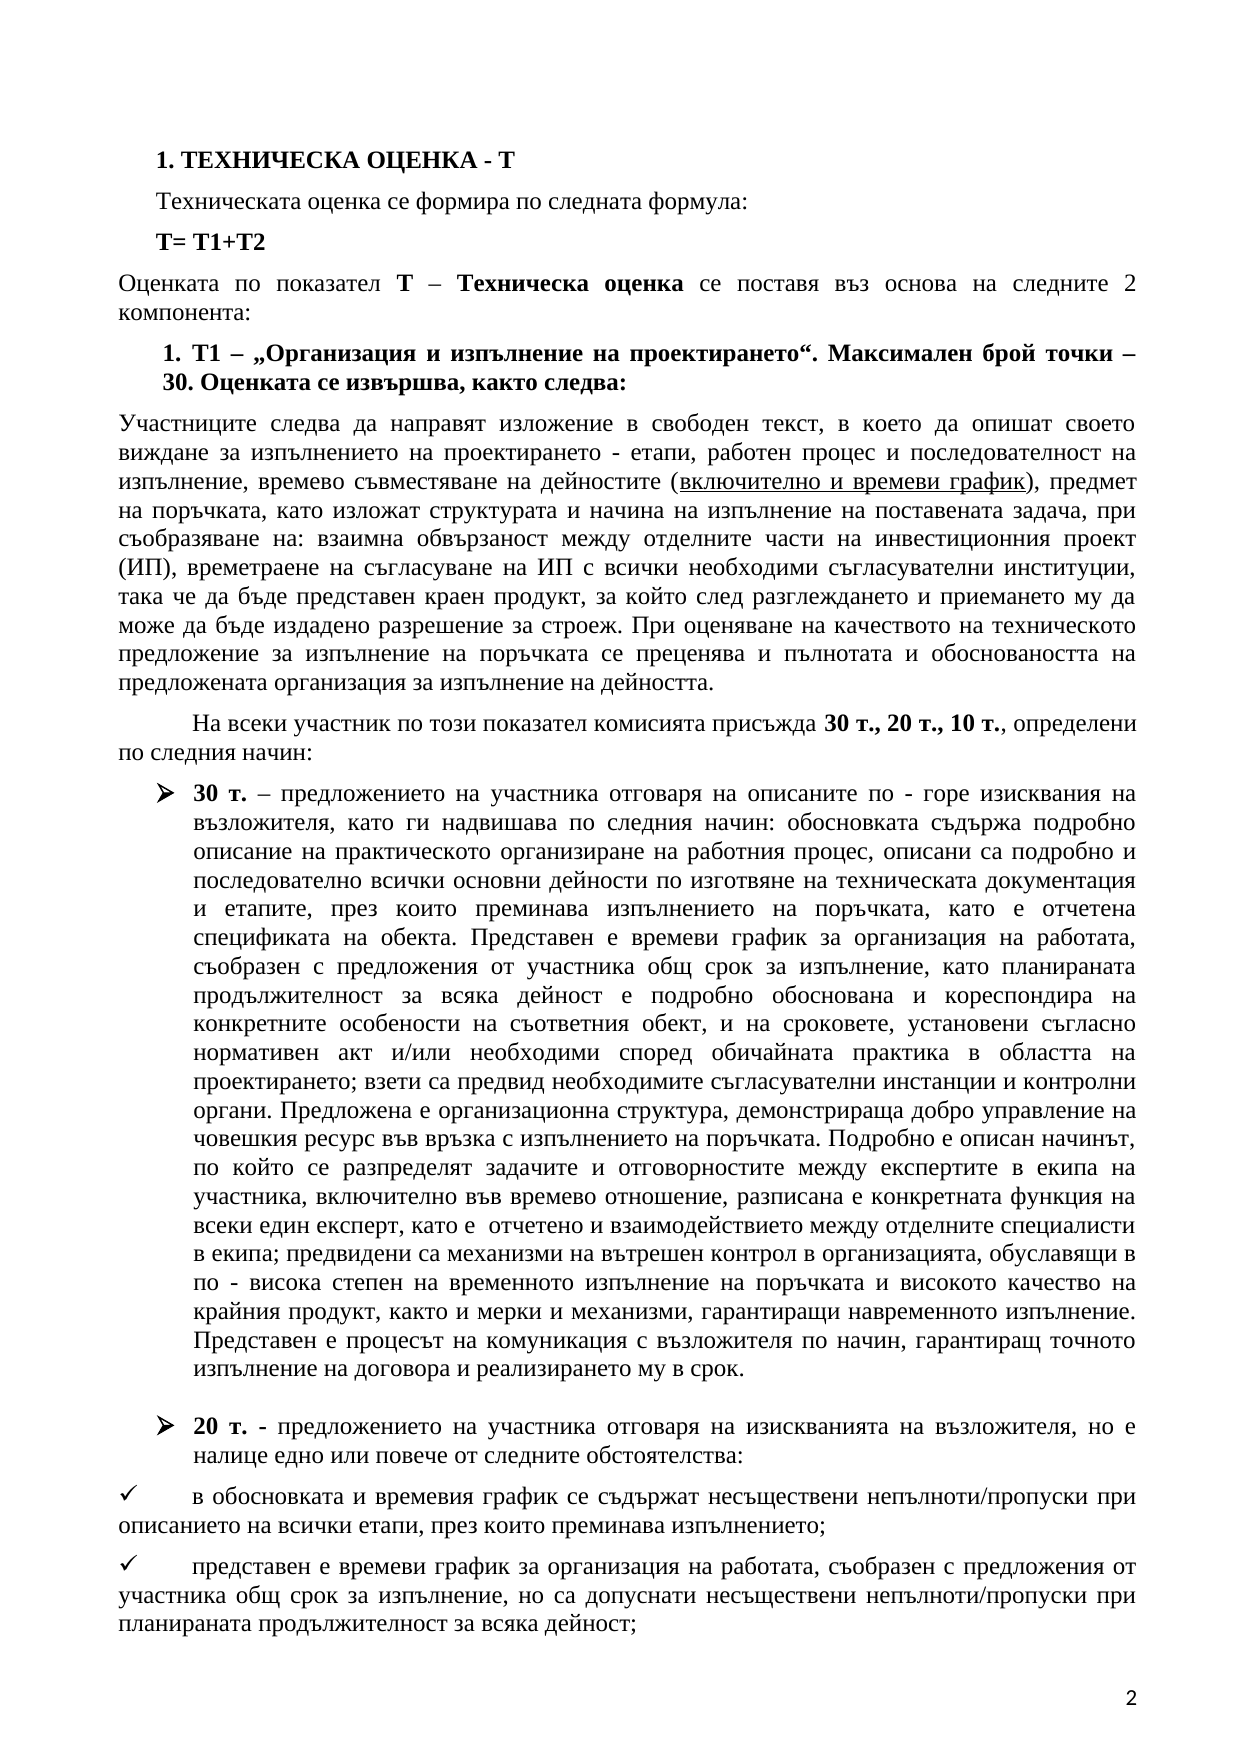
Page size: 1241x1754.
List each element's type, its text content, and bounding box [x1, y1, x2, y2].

list 20 т. - предложението на участника отговаря на изискванията на възложителя, но е налице едно или повече от следните обстоятелства: [156, 1411, 1137, 1468]
text Техническата оценка се формира по следната формула: [156, 186, 1137, 215]
list 30 т. – предложението на участника отговаря на описаните по - горе изисквания на възложителя, като ги надвишава по следния начин: обосновката съдържа подробно описание на практическото организиране на работния процес, описани са подробно и последователно всички основни дейности по изготвяне на техническата документация и етапите, през които преминава изпълнението на поръчката, като е отчетена спецификата на обекта. Представен е времеви график за организация на работата, съобразен с предложения от участника общ срок за изпълнение, като планираната продължителност за всяка дейност е подробно обоснована и кореспондира на конкретните особености на съответния обект, и на сроковете, установени съгласно нормативен акт и/или необходими според обичайната практика в областта на проектирането; взети са предвид необходимите съгласувателни инстанции и контролни органи. Предложена е организационна структура, демонстрираща добро управление на човешкия ресурс във връзка с изпълнението на поръчката. Подробно е описан начинът, по който се разпределят задачите и отговорностите между експертите в екипа на участника, включително във времево отношение, разписана е конкретната функция на всеки един експерт, като е отчетено и взаимодействието между отделните специалисти в екипа; предвидени са механизми на вътрешен контрол в организацията, обуславящи в по - висока степен на временното изпълнение на поръчката и високото качество на крайния продукт, както и мерки и механизми, гарантиращи навременното изпълнение. Представен е процесът на комуникация с възложителя по начин, гарантиращ точното изпълнение на договора и реализирането му в срок. [156, 778, 1137, 1382]
text На всеки участник по този показател комисията присъжда 30 т., 20 т., 10 т., определени по следния начин: [118, 708, 1137, 766]
list Т1 – „Организация и изпълнение на проектирането“. Максимален брой точки – 30. Оценката се извършва, както следва: [162, 338, 1137, 396]
text Т= Т1+Т2 [156, 227, 1137, 256]
list представен е времеви график за организация на работата, съобразен с предложения от участника общ срок за изпълнение, но са допуснати несъществени непълноти/пропуски при планираната продължителност за всяка дейност; [118, 1551, 1137, 1637]
text Оценката по показател Т – Техническа оценка се поставя въз основа на следните 2 компонента: [118, 268, 1137, 326]
list в обосновката и времевия график се съдържат несъществени непълноти/пропуски при описанието на всички етапи, през които преминава изпълнението; [118, 1481, 1137, 1538]
text Участниците следва да направят изложение в свободен текст, в което да опишат своето виждане за изпълнението на проектирането - етапи, работен процес и последователност на изпълнение, времево съвместяване на дейностите (включително и времеви график), предмет на поръчката, като изложат структурата и начина на изпълнение на поставената задача, при съобразяване на: взаимна обвързаност между отделните части на инвестиционния проект (ИП), времетраене на съгласуване на ИП с всички необходими съгласувателни институции, така че да бъде представен краен продукт, за който след разглеждането и приемането му да може да бъде издадено разрешение за строеж. При оценяване на качеството на техническото предложение за изпълнение на поръчката се преценява и пълнотата и обосноваността на предложената организация за изпълнение на дейността. [118, 408, 1137, 696]
text 1. ТЕХНИЧЕСКА ОЦЕНКА - Т [156, 145, 1137, 173]
